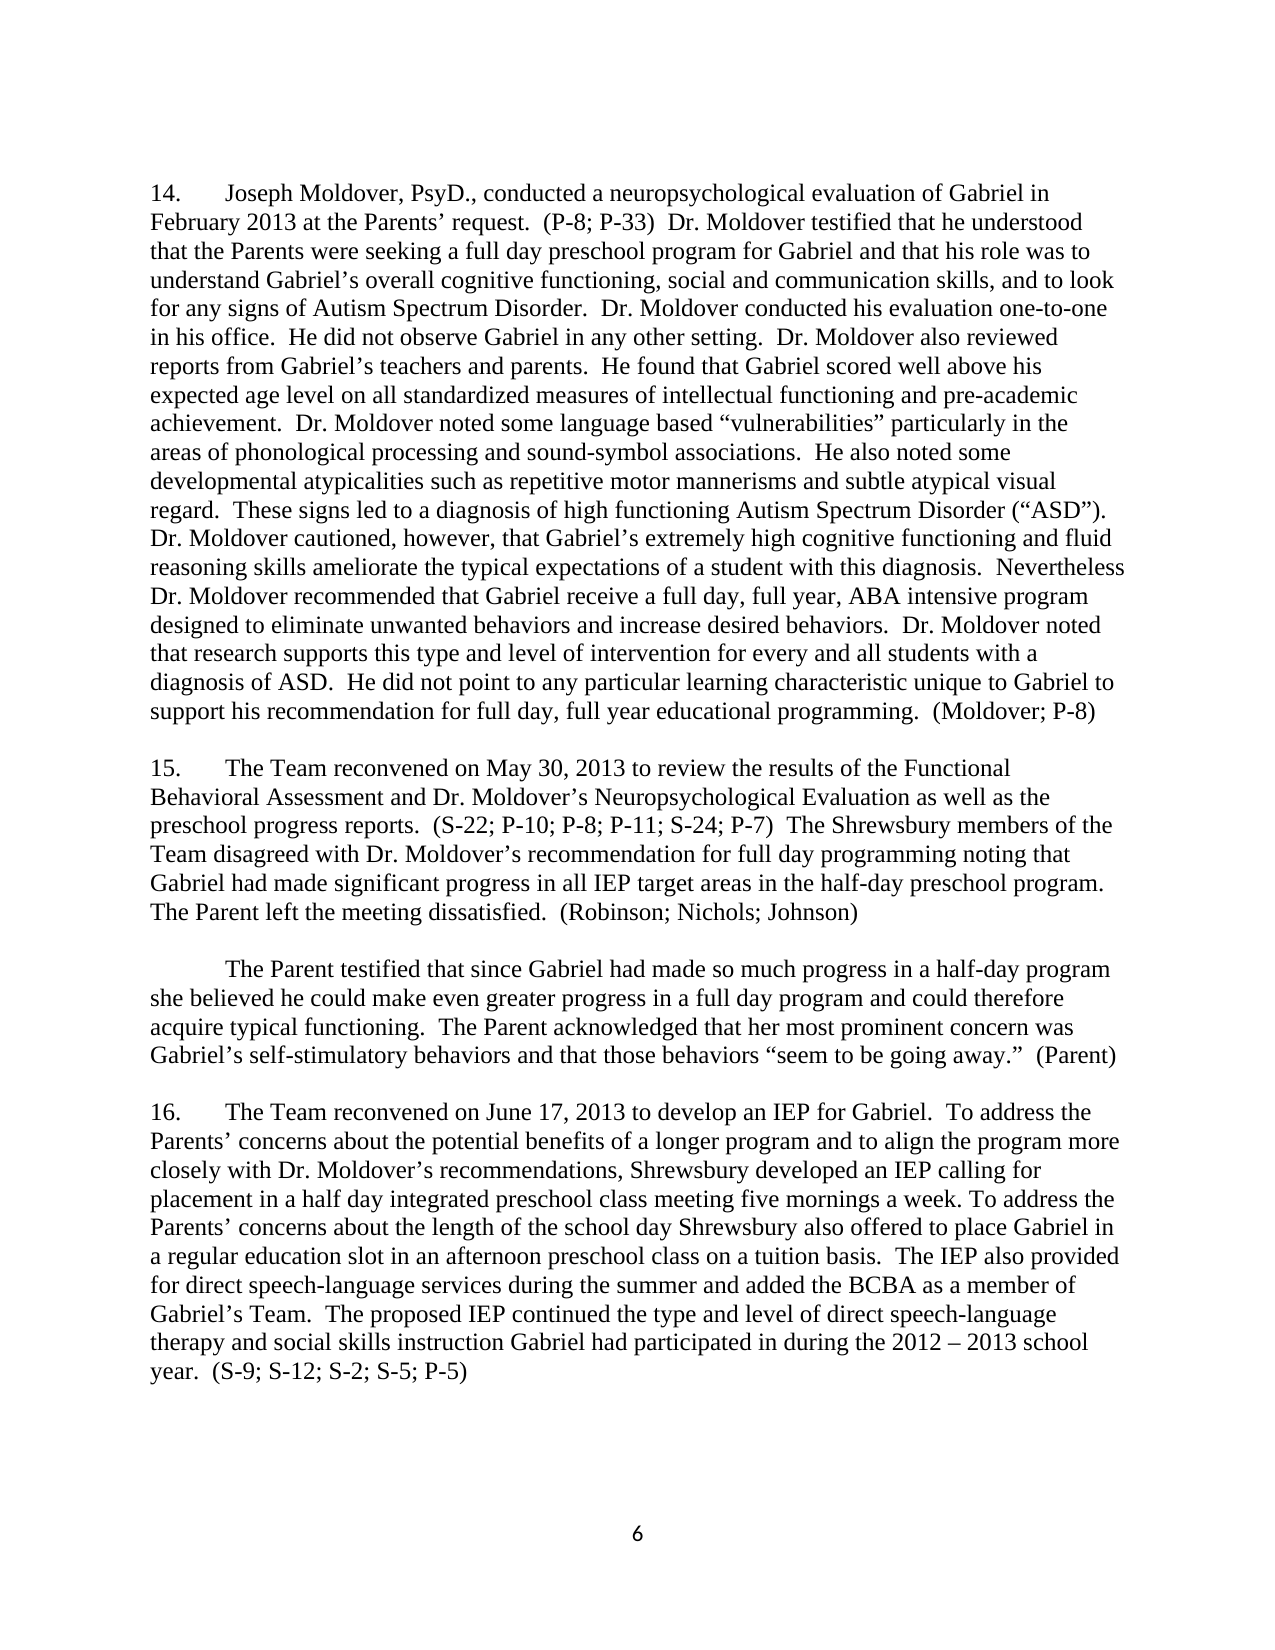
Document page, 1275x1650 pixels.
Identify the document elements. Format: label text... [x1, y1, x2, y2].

text 15. The Team reconvened on May 30, 2013 to review the results of the Functional Behavioral Assessment and Dr. Moldover’s Neuropsychological Evaluation as well as the preschool progress reports. (S-22; P-10; P-8; P-11; S-24; P-7) The Shrewsbury members of the Team disagreed with Dr. Moldover’s recommendation for full day programming noting that Gabriel had made significant progress in all IEP target areas in the half-day preschool program. The Parent left the meeting dissatisfied. (Robinson; Nichols; Johnson) [150, 753, 1125, 926]
text 16. The Team reconvened on June 17, 2013 to develop an IEP for Gabriel. To address the Parents’ concerns about the potential benefits of a longer program and to align the program more closely with Dr. Moldover’s recommendations, Shrewsbury developed an IEP calling for placement in a half day integrated preschool class meeting five mornings a week. To address the Parents’ concerns about the length of the school day Shrewsbury also offered to place Gabriel in a regular education slot in an afternoon preschool class on a tuition basis. The IEP also provided for direct speech-language services during the summer and added the BCBA as a member of Gabriel’s Team. The proposed IEP continued the type and level of direct speech-language therapy and social skills instruction Gabriel had participated in during the 2012 – 2013 school year. (S-9; S-12; S-2; S-5; P-5) [150, 1097, 1125, 1385]
text The Parent testified that since Gabriel had made so much progress in a half-day program she believed he could make even greater progress in a full day program and could therefore acquire typical functioning. The Parent acknowledged that her most prominent concern was Gabriel’s self-stimulatory behaviors and that those behaviors “seem to be going away.” (Parent) [150, 954, 1125, 1069]
text 14. Joseph Moldover, PsyD., conducted a neuropsychological evaluation of Gabriel in February 2013 at the Parents’ request. (P-8; P-33) Dr. Moldover testified that he understood that the Parents were seeking a full day preschool program for Gabriel and that his role was to understand Gabriel’s overall cognitive functioning, social and communication skills, and to look for any signs of Autism Spectrum Disorder. Dr. Moldover conducted his evaluation one-to-one in his office. He did not observe Gabriel in any other setting. Dr. Moldover also reviewed reports from Gabriel’s teachers and parents. He found that Gabriel scored well above his expected age level on all standardized measures of intellectual functioning and pre-academic achievement. Dr. Moldover noted some language based “vulnerabilities” particularly in the areas of phonological processing and sound-symbol associations. He also noted some developmental atypicalities such as repetitive motor mannerisms and subtle atypical visual regard. These signs led to a diagnosis of high functioning Autism Spectrum Disorder (“ASD”). Dr. Moldover cautioned, however, that Gabriel’s extremely high cognitive functioning and fluid reasoning skills ameliorate the typical expectations of a student with this diagnosis. Nevertheless Dr. Moldover recommended that Gabriel receive a full day, full year, ABA intensive program designed to eliminate unwanted behaviors and increase desired behaviors. Dr. Moldover noted that research supports this type and level of intervention for every and all students with a diagnosis of ASD. He did not point to any particular learning characteristic unique to Gabriel to support his recommendation for full day, full year educational programming. (Moldover; P-8) [150, 178, 1125, 725]
